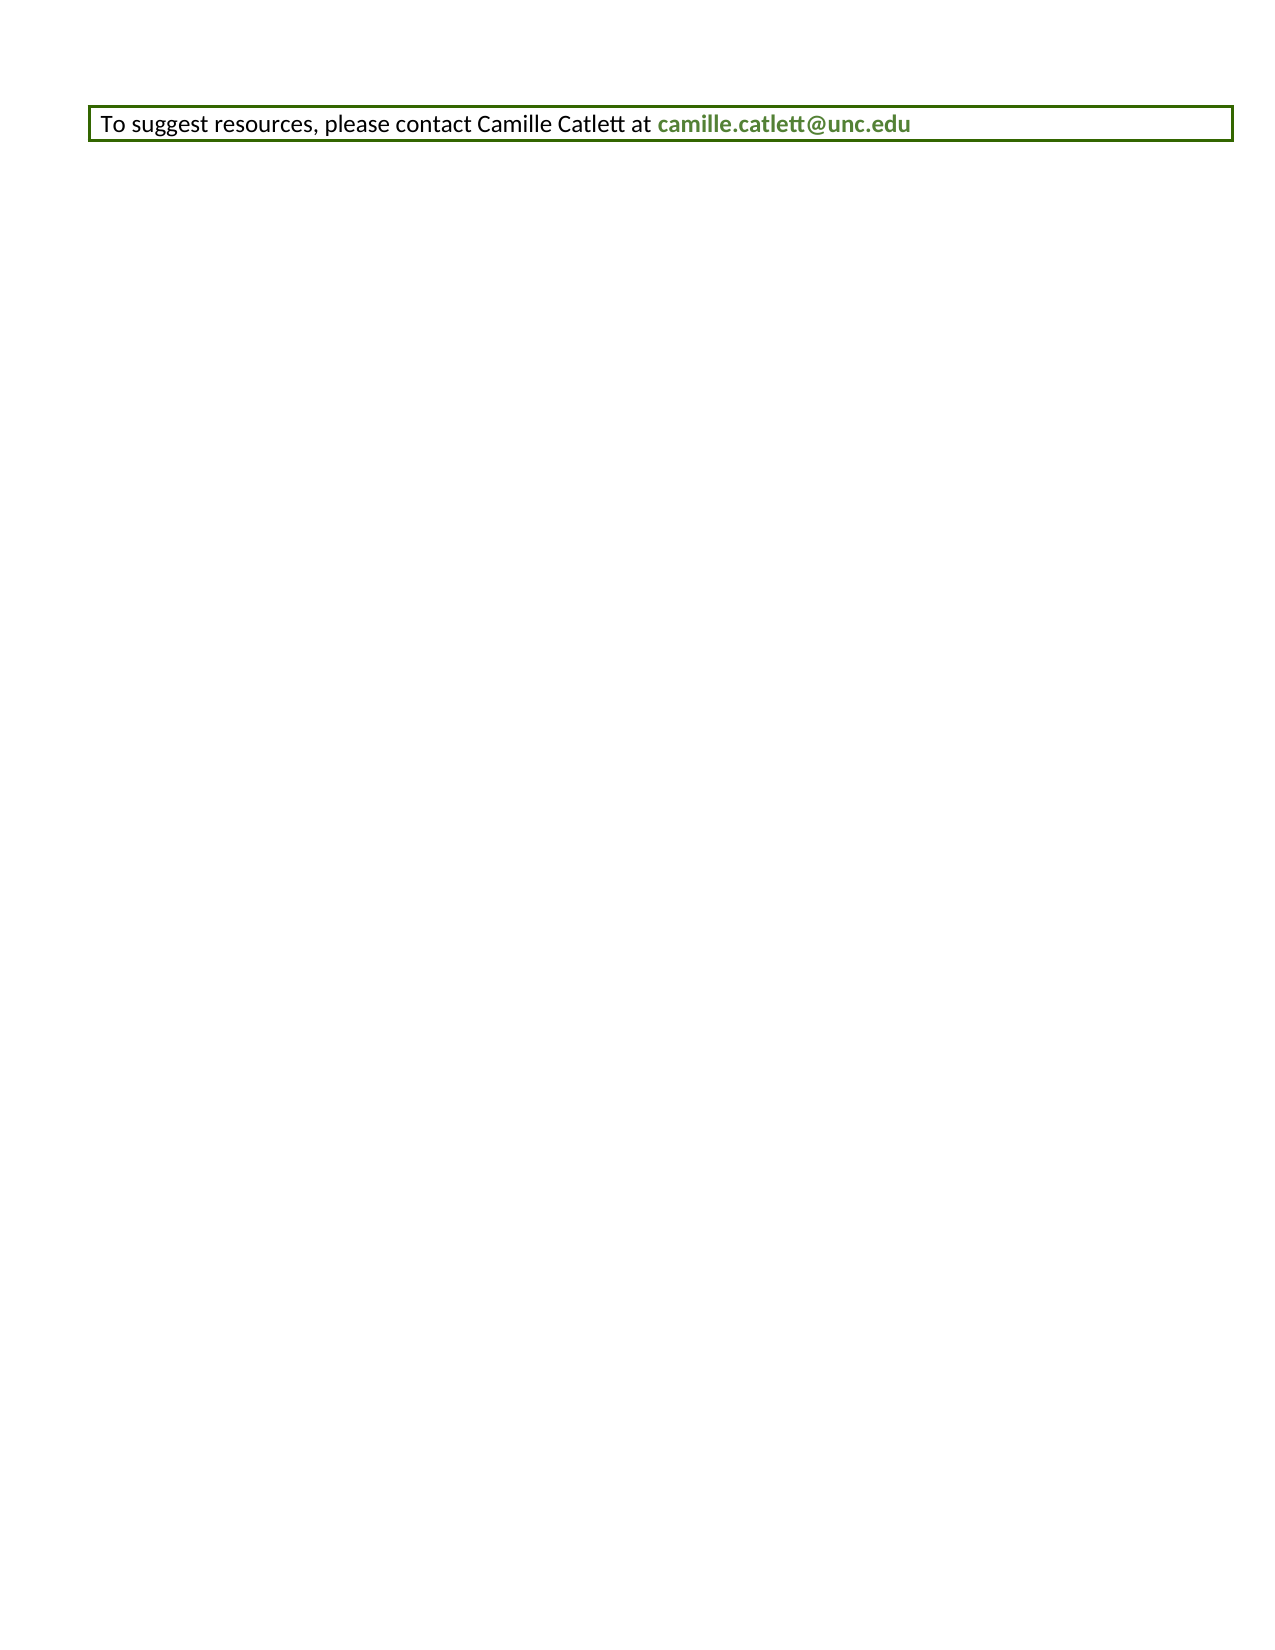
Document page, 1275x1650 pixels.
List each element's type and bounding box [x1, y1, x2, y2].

table_cell [91, 108, 1231, 139]
